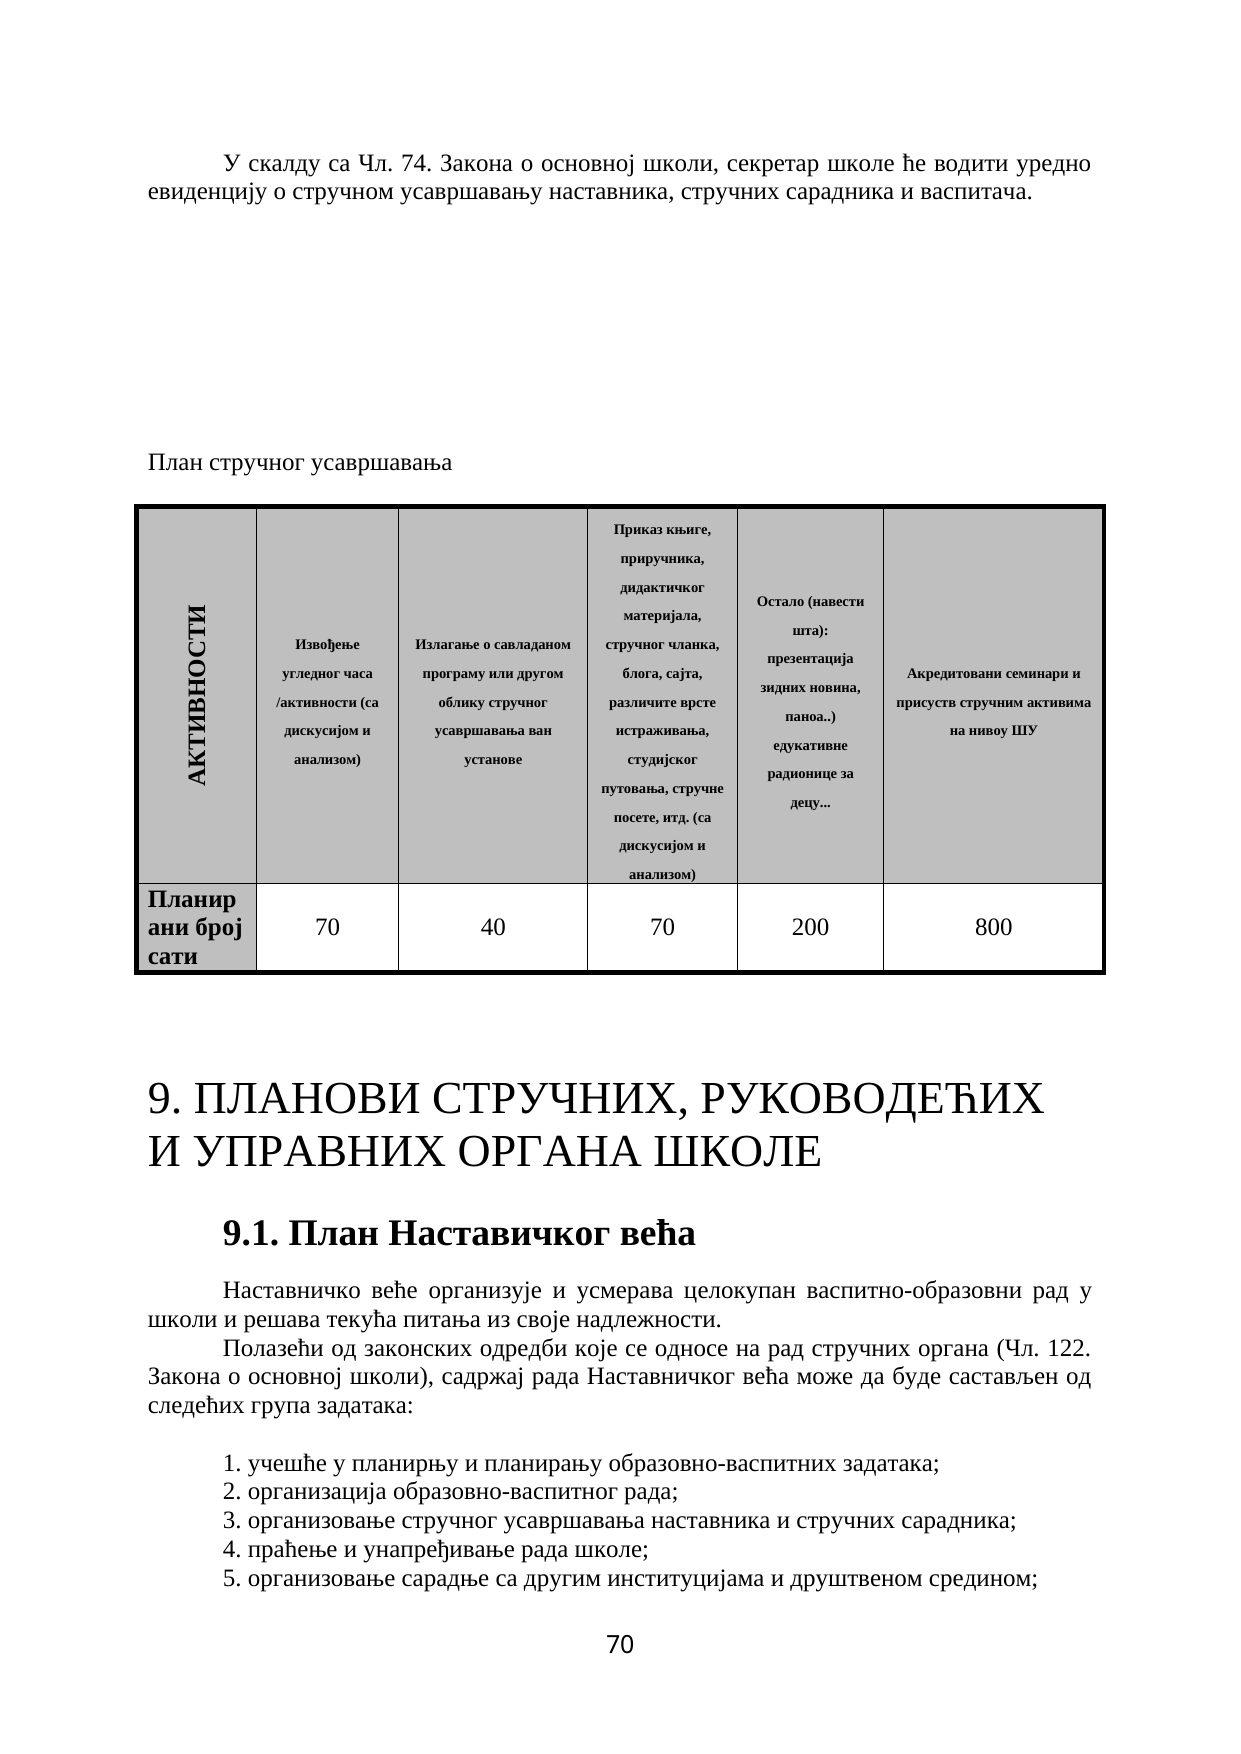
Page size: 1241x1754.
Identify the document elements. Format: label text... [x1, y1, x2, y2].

text 9. ПЛАНОВИ СТРУЧНИХ, РУКОВОДЕЋИХ И УПРАВНИХ ОРГАНА ШКОЛЕ [148, 1071, 1093, 1176]
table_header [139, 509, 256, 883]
text 5. организовање сарадње са другим институцијама и друштвеном средином; [148, 1563, 1093, 1591]
text У скалду са Чл. 74. Закона о основној школи, секретар школе ће водити уредно евиденцију о стручном усавршавању наставника, стручних сарадника и васпитача. [148, 148, 1093, 205]
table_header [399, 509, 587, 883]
text 4. праћење и унапређивање рада школе; [148, 1534, 1093, 1563]
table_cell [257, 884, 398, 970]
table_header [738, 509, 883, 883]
text Наставничко веће организује и усмерава целокупан васпитно-образовни рад у школи и решава текућа питања из своје надлежности. [148, 1275, 1093, 1333]
text 3. организовање стручног усавршавања наставника и стручних сарадника; [148, 1505, 1093, 1534]
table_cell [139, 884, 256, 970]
text Полазећи од законских одредби које се односе на рад стручних органа (Чл. 122. Закона о основној школи), садржај рада Наставничког већа може да буде састављен од следећих група задатака: [148, 1333, 1093, 1419]
text План стручног усавршавања [148, 447, 1093, 476]
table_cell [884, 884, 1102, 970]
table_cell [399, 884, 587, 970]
text 2. организација образовно-васпитног рада; [148, 1476, 1093, 1505]
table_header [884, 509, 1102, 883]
text 9.1. План Наставичког већа [148, 1210, 1093, 1253]
text 1. учешће у планирњу и планирању образовно-васпитних задатака; [148, 1448, 1093, 1476]
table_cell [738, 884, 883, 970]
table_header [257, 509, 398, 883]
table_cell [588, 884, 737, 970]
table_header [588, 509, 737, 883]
